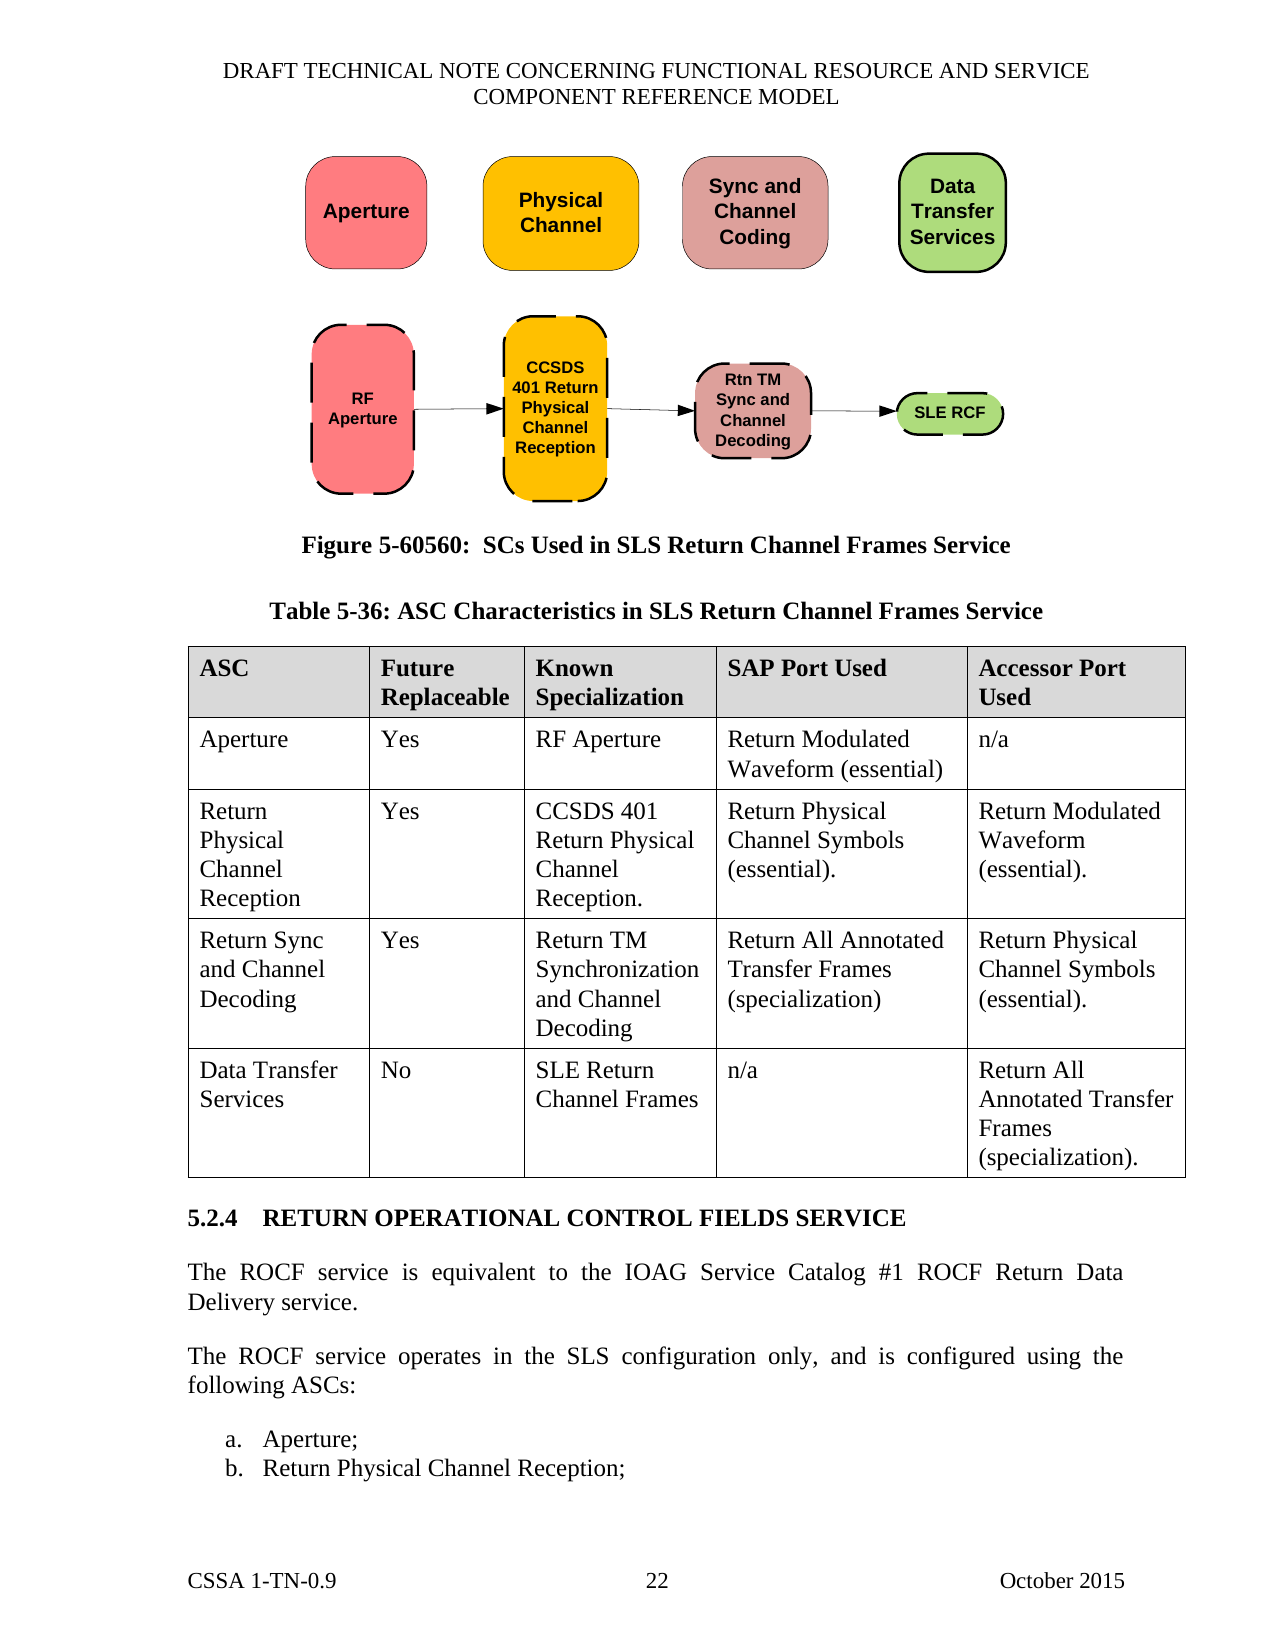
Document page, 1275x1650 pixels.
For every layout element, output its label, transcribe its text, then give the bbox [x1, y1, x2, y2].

table_cell CCSDS 401 Return Physical Channel Reception. [525, 790, 716, 918]
table_cell Return Physical Channel Symbols (essential). [717, 790, 967, 918]
table_cell Return Physical Channel Reception [189, 790, 369, 918]
text The ROCF service operates in the SLS configuration only, and is configured using the following ASCs: [187, 1340, 1125, 1399]
table_cell n/a [968, 718, 1185, 788]
table_cell Return Modulated Waveform (essential). [968, 790, 1185, 918]
table_cell Yes [370, 718, 524, 788]
table_cell Yes [370, 919, 524, 1048]
table_cell RF Aperture [525, 718, 716, 788]
table_cell Aperture [189, 718, 369, 788]
list Return Physical Channel Reception; [225, 1453, 1125, 1482]
table_cell Yes [370, 790, 524, 918]
list Aperture; [225, 1424, 1125, 1453]
table_header Future Replaceable [370, 647, 524, 717]
table_header ASC [189, 647, 369, 717]
table_cell Return TM Synchronization and Channel Decoding [525, 919, 716, 1048]
table_cell Return All Annotated Transfer Frames (specialization) [717, 919, 967, 1048]
table_header Known Specialization [525, 647, 716, 717]
table_cell SLE Return Channel Frames [525, 1049, 716, 1177]
subtitle Return Operational Control Fields Service [187, 1203, 1125, 1232]
table_cell Return Sync and Channel Decoding [189, 919, 369, 1048]
text The ROCF service is equivalent to the IOAG Service Catalog #1 ROCF Return Data Delivery service. [187, 1257, 1125, 1315]
table_header Accessor Port Used [968, 647, 1185, 717]
table_cell n/a [717, 1049, 967, 1177]
table_cell Data Transfer Services [189, 1049, 369, 1177]
table_cell No [370, 1049, 524, 1177]
table_cell Return All Annotated Transfer Frames (specialization). [968, 1049, 1185, 1177]
table_cell Return Modulated Waveform (essential) [717, 718, 967, 788]
table_header SAP Port Used [717, 647, 967, 717]
table_cell Return Physical Channel Symbols (essential). [968, 919, 1185, 1048]
